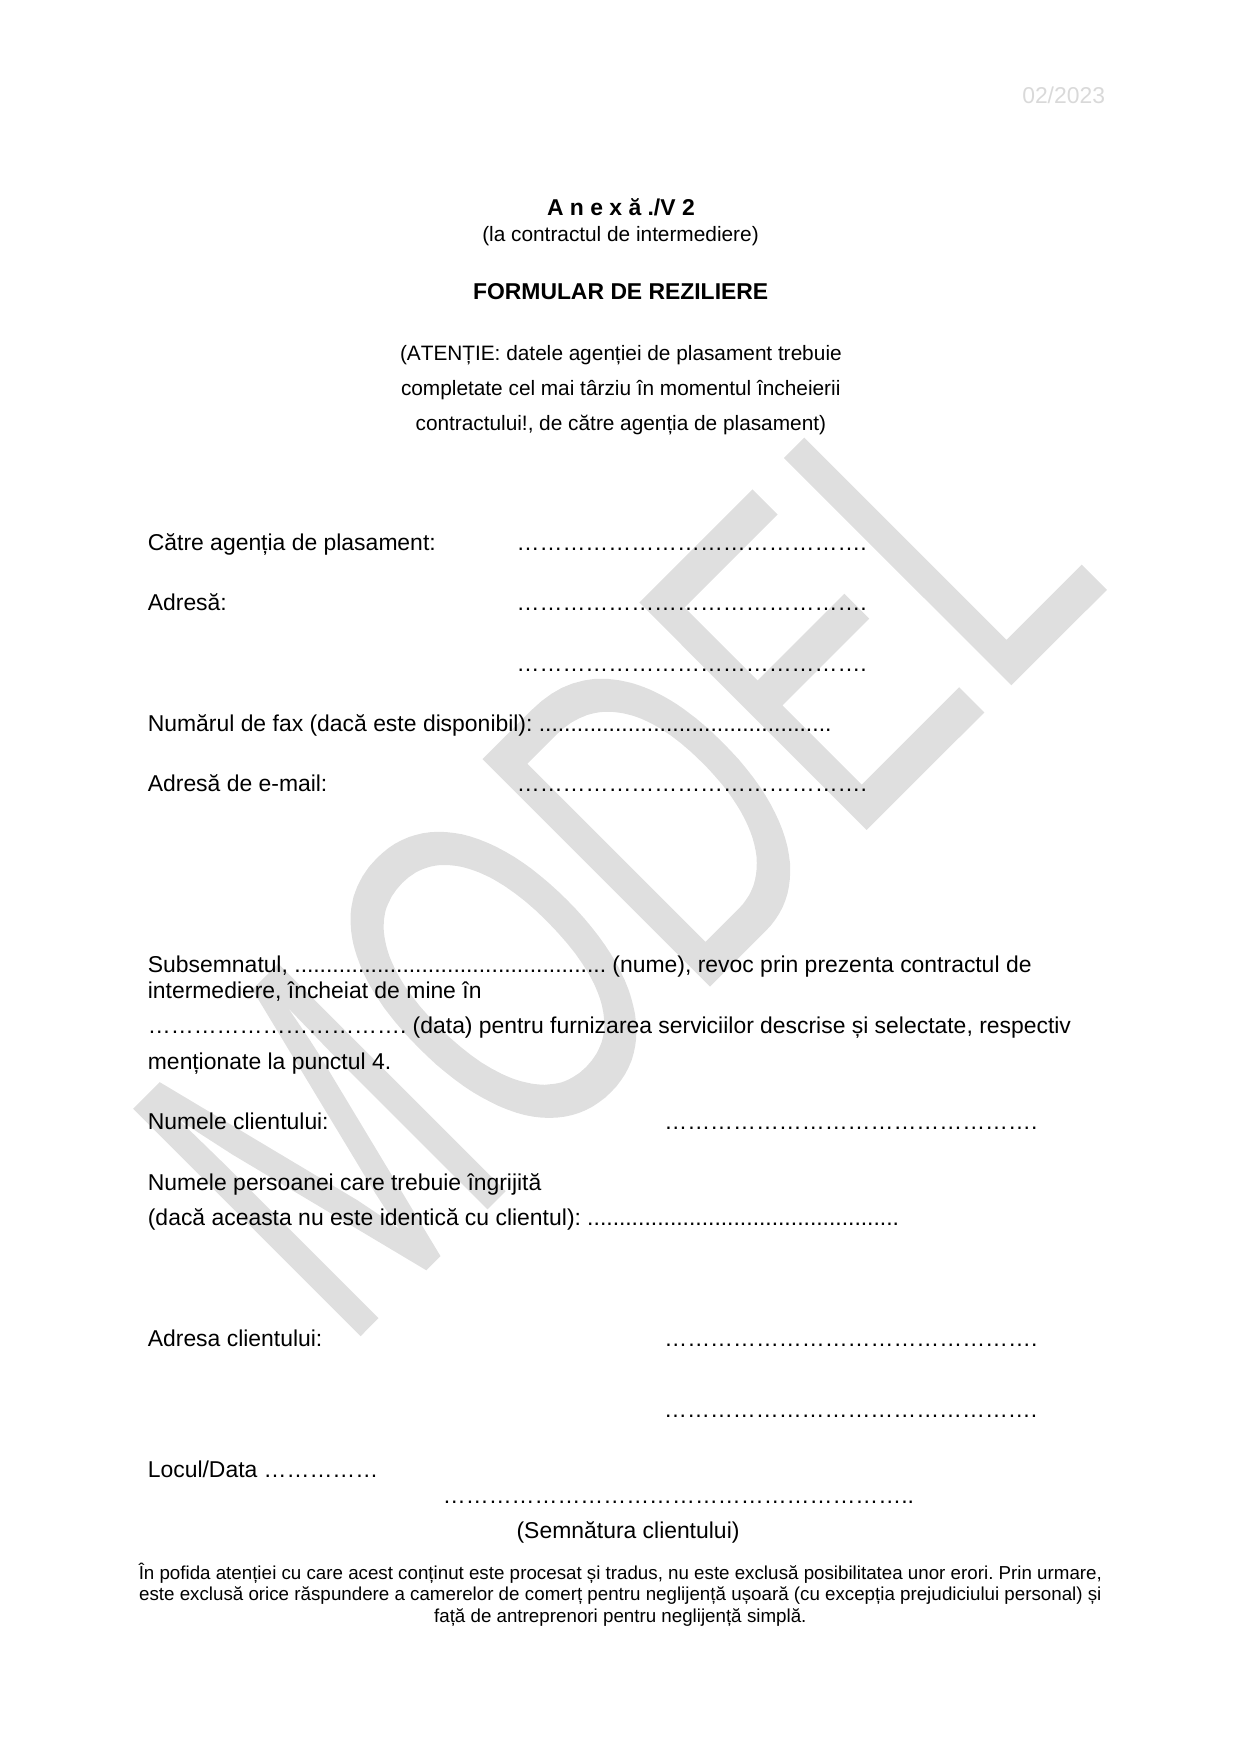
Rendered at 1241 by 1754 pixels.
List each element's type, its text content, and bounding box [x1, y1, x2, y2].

text Adresă de e-mail: ………………………………………. [148, 769, 868, 796]
text Numele clientului: …………………………………………. [148, 1108, 1105, 1134]
text Adresa clientului: …………………………………………. [148, 1325, 1105, 1351]
text (ATENȚIE: datele agenției de plasament trebuie completate cel mai târziu în momentul încheierii contractului!, de către agenția de plasament) [368, 341, 874, 434]
text Subsemnatul, ................................................. (nume), revoc prin prezenta contractul de intermediere, încheiat de mine în [148, 951, 1105, 1003]
subtitle FORMULAR DE REZILIERE [367, 278, 874, 304]
text Către agenția de plasament: ………………………………………. Adresă: ………………………………………. [148, 529, 868, 616]
text ………………………………………. Numărul de fax (dacă este disponibil): .............................................. [148, 649, 868, 736]
subtitle A n e x ă ./V 2 [367, 194, 874, 220]
text ……………………………. (data) pentru furnizarea serviciilor descrise și selectate, respectiv menționate la punctul 4. [148, 1012, 1105, 1074]
text …………………………………………. [664, 1396, 1105, 1422]
text …………………………………………………….. (Semnătura clientului) [443, 1482, 917, 1544]
text Locul/Data …………… [148, 1456, 1105, 1482]
text Numele persoanei care trebuie îngrijită [148, 1168, 1105, 1195]
text (la contractul de intermediere) [367, 222, 874, 246]
text (dacă aceasta nu este identică cu clientul): ................................................. [148, 1204, 1105, 1230]
